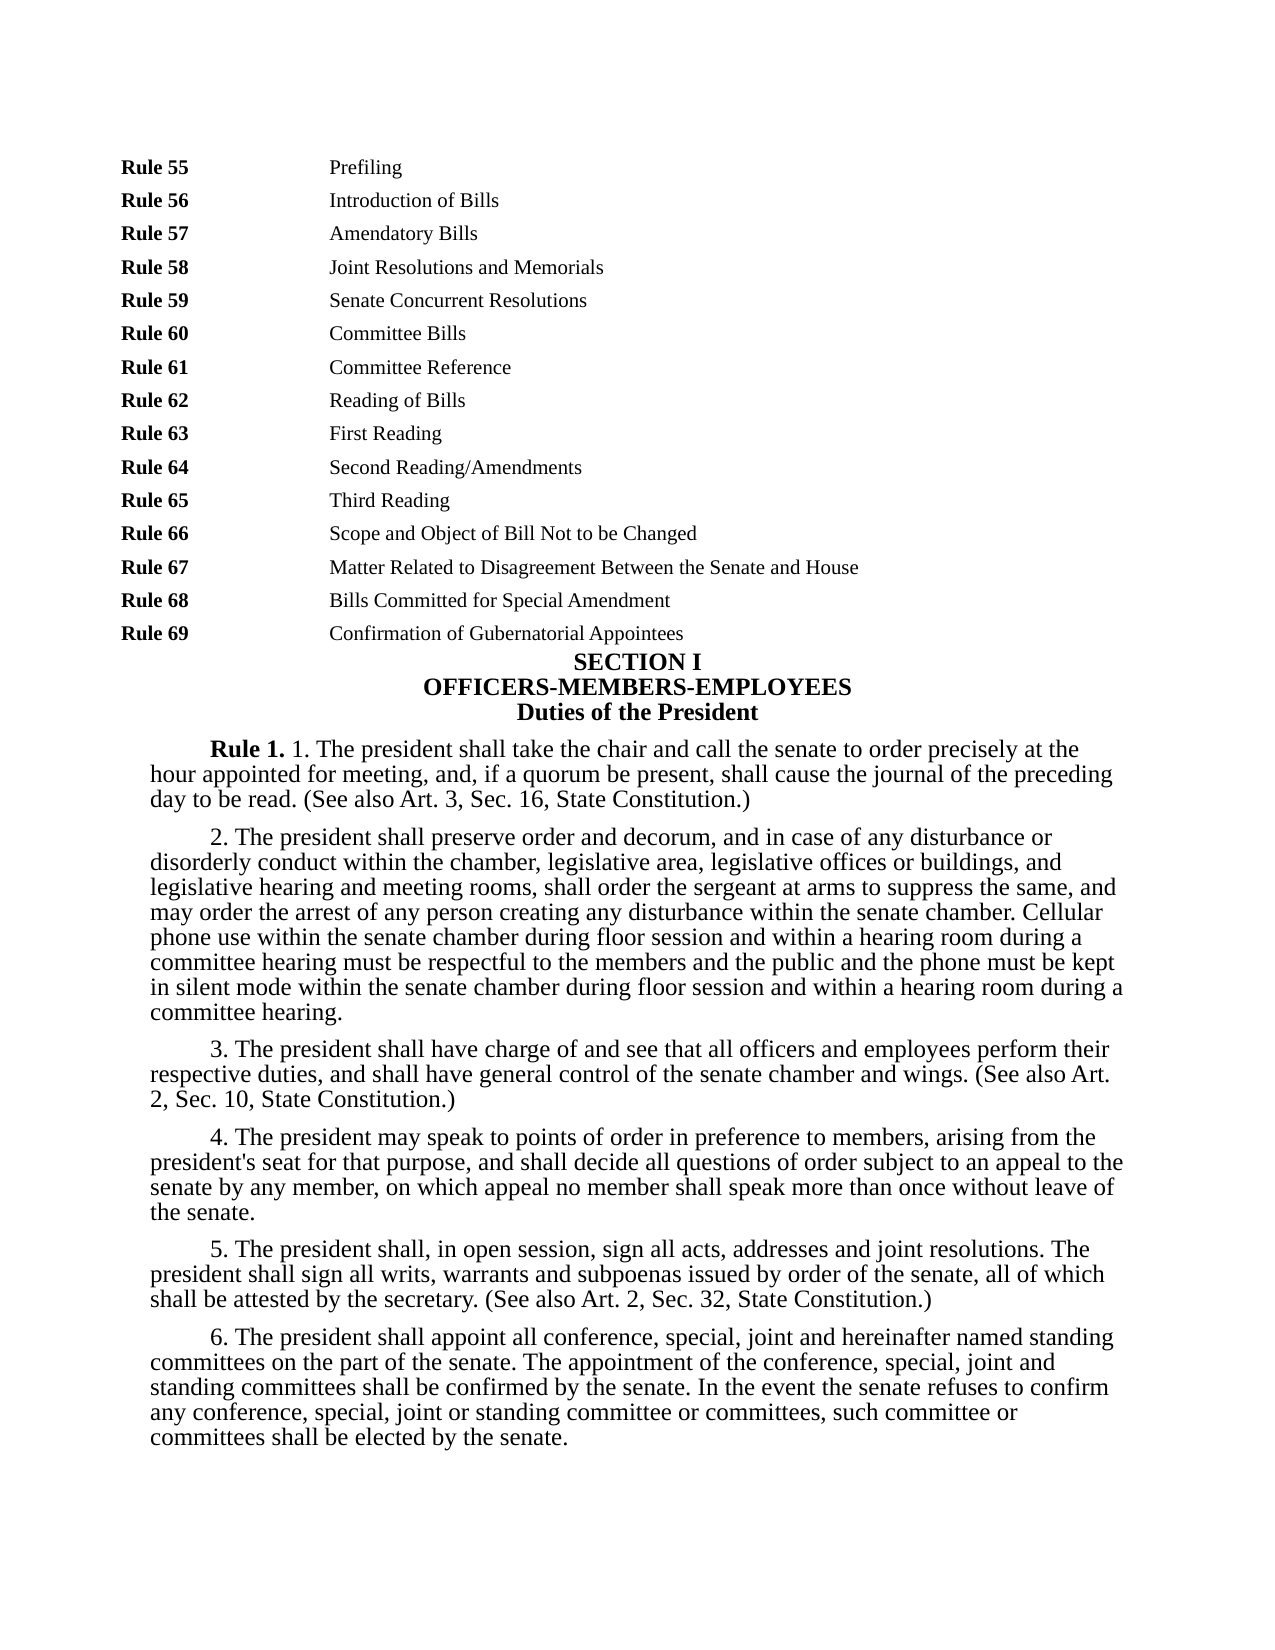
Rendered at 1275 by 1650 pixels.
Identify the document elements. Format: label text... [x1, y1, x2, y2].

table_cell Rule 57 [108, 217, 317, 250]
table_cell Prefiling [317, 150, 1167, 183]
table_cell Rule 61 [108, 350, 317, 383]
text 4. The president may speak to points of order in preference to members, arising from the president's seat for that purpose, and shall decide all questions of order subject to an appeal to the senate by any member, on which appeal no member shall speak more than once without leave of the senate. [150, 1125, 1125, 1225]
table_cell Senate Concurrent Resolutions [317, 283, 1167, 317]
text SECTION I [150, 650, 1125, 675]
table_cell Introduction of Bills [317, 183, 1167, 217]
table_cell Rule 58 [108, 250, 317, 283]
text Rule 1. 1. The president shall take the chair and call the senate to order precisely at the hour appointed for meeting, and, if a quorum be present, shall cause the journal of the preceding day to be read. (See also Art. 3, Sec. 16, State Constitution.) [150, 737, 1125, 812]
table_cell Rule 60 [108, 317, 317, 350]
table_cell Rule 67 [108, 550, 317, 583]
text 5. The president shall, in open session, sign all acts, addresses and joint resolutions. The president shall sign all writs, warrants and subpoenas issued by order of the senate, all of which shall be attested by the secretary. (See also Art. 2, Sec. 32, State Constitution.) [150, 1237, 1125, 1312]
text 6. The president shall appoint all conference, special, joint and hereinafter named standing committees on the part of the senate. The appointment of the conference, special, joint and standing committees shall be confirmed by the senate. In the event the senate refuses to confirm any conference, special, joint or standing committee or committees, such committee or committees shall be elected by the senate. [150, 1325, 1125, 1450]
table_cell Bills Committed for Special Amendment [317, 583, 1167, 617]
table_cell First Reading [317, 417, 1167, 450]
table_cell Rule 59 [108, 283, 317, 317]
text OFFICERS-MEMBERS-EMPLOYEES [150, 675, 1125, 700]
table_cell Rule 55 [108, 150, 317, 183]
table_cell Second Reading/Amendments [317, 450, 1167, 483]
table_cell Third Reading [317, 483, 1167, 517]
text 2. The president shall preserve order and decorum, and in case of any disturbance or disorderly conduct within the chamber, legislative area, legislative offices or buildings, and legislative hearing and meeting rooms, shall order the sergeant at arms to suppress the same, and may order the arrest of any person creating any disturbance within the senate chamber. Cellular phone use within the senate chamber during floor session and within a hearing room during a committee hearing must be respectful to the members and the public and the phone must be kept in silent mode within the senate chamber during floor session and within a hearing room during a committee hearing. [150, 825, 1125, 1025]
table_cell Rule 68 [108, 583, 317, 617]
table_cell Rule 62 [108, 383, 317, 417]
text 3. The president shall have charge of and see that all officers and employees perform their respective duties, and shall have general control of the senate chamber and wings. (See also Art. 2, Sec. 10, State Constitution.) [150, 1037, 1125, 1112]
table_cell Rule 56 [108, 183, 317, 217]
table_cell Rule 65 [108, 483, 317, 517]
table_cell Committee Bills [317, 317, 1167, 350]
text Duties of the President [150, 700, 1125, 725]
table_cell Amendatory Bills [317, 217, 1167, 250]
table_cell Rule 63 [108, 417, 317, 450]
table_cell Reading of Bills [317, 383, 1167, 417]
table_cell Matter Related to Disagreement Between the Senate and House [317, 550, 1167, 583]
table_cell Joint Resolutions and Memorials [317, 250, 1167, 283]
table_cell Rule 69 [108, 617, 317, 650]
table_cell Scope and Object of Bill Not to be Changed [317, 517, 1167, 550]
table_cell Committee Reference [317, 350, 1167, 383]
table_cell Rule 66 [108, 517, 317, 550]
table_cell Rule 64 [108, 450, 317, 483]
table_cell Confirmation of Gubernatorial Appointees [317, 617, 1167, 650]
